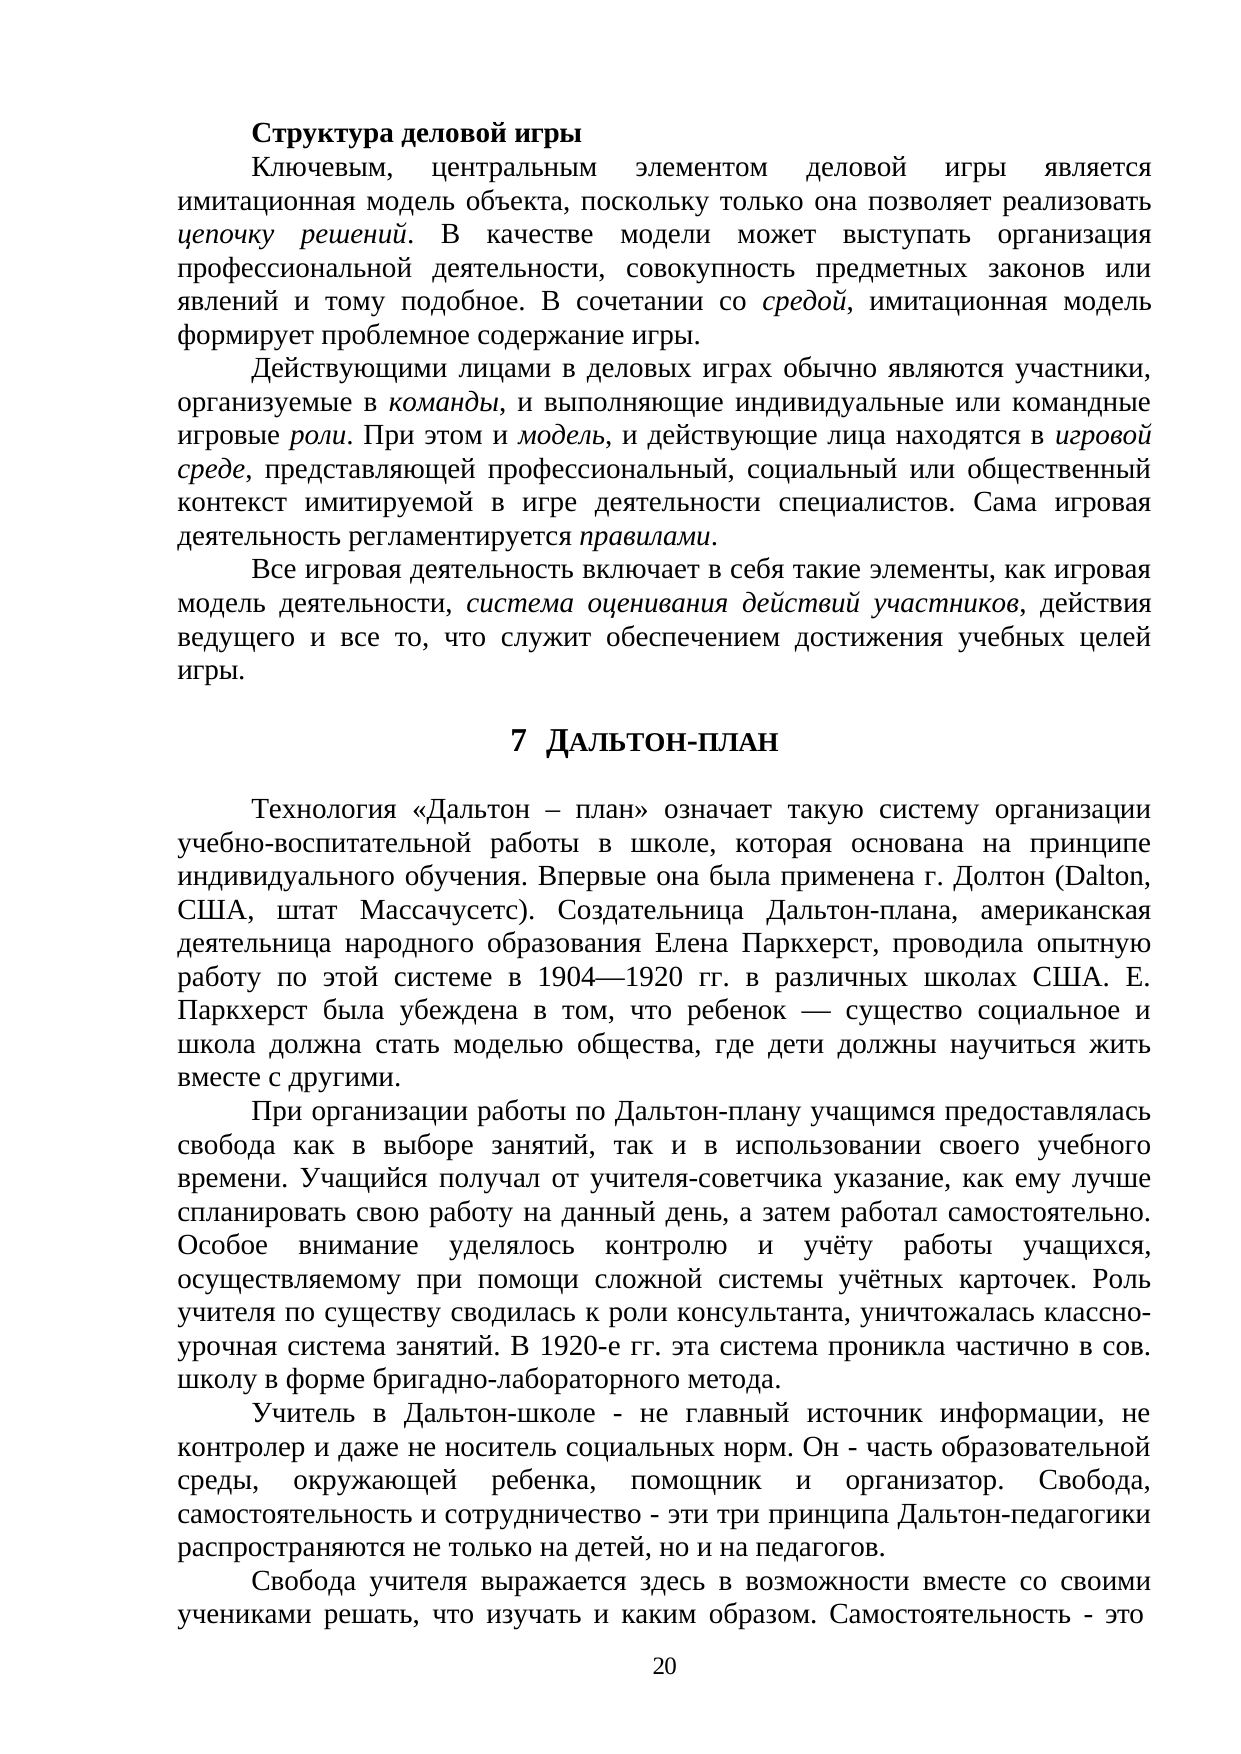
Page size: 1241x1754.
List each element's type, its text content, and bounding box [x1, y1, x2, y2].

text Все игровая деятельность включает в себя такие элементы, как игровая модель деятельности, система оценивания действий участников, действия ведущего и все то, что служит обеспечением достижения учебных целей игры. [177, 552, 1152, 686]
text Технология «Дальтон – план» означает такую систему организации учебно-воспитательной работы в школе, которая основана на принципе индивидуального обучения. Впервые она была применена г. Долтон (Dalton, США, штат Массачусетс). Создательница Дальтон-плана, американская деятельница народного образования Елена Паркхерст, проводила опытную работу по этой системе в 1904—1920 гг. в различных школах США. Е. Паркхерст была убеждена в том, что ребенок — существо социальное и школа должна стать моделью общества, где дети должны научиться жить вместе с другими. [177, 791, 1152, 1093]
subtitle Структура деловой игры [251, 116, 1221, 149]
text При организации работы по Дальтон-плану учащимся предоставлялась свобода как в выборе занятий, так и в использовании своего учебного времени. Учащийся получал от учителя-советчика указание, как ему лучше спланировать свою работу на данный день, а затем работал самостоятельно. Особое внимание уделялось контролю и учёту работы учащихся, осуществляемому при помощи сложной системы учётных карточек. Роль учителя по существу сводилась к роли консультанта, уничтожалась классно- урочная система занятий. В 1920-е гг. эта система проникла частично в сов. школу в форме бригадно-лабораторного метода. [177, 1093, 1152, 1395]
text Действующими лицами в деловых играх обычно являются участники, организуемые в команды, и выполняющие индивидуальные или командные игровые роли. При этом и модель, и действующие лица находятся в игровой среде, представляющей профессиональный, социальный или общественный контекст имитируемой в игре деятельности специалистов. Сама игровая деятельность регламентируется правилами. [177, 350, 1152, 552]
text 7 ДАЛЬТОН-ПЛАН [510, 720, 1221, 758]
text Учитель в Дальтон-школе - не главный источник информации, не контролер и даже не носитель социальных норм. Он - часть образовательной среды, окружающей ребенка, помощник и организатор. Свобода, самостоятельность и сотрудничество - эти три принципа Дальтон-педагогики распространяются не только на детей, но и на педагогов. [177, 1395, 1152, 1563]
text Ключевым, центральным элементом деловой игры является имитационная модель объекта, поскольку только она позволяет реализовать цепочку решений. В качестве модели может выступать организация профессиональной деятельности, совокупность предметных законов или явлений и тому подобное. В сочетании со средой, имитационная модель формирует проблемное содержание игры. [177, 149, 1152, 350]
text Свобода учителя выражается здесь в возможности вместе со своими учениками решать, что изучать и каким образом. Самостоятельность - это [177, 1563, 1152, 1630]
